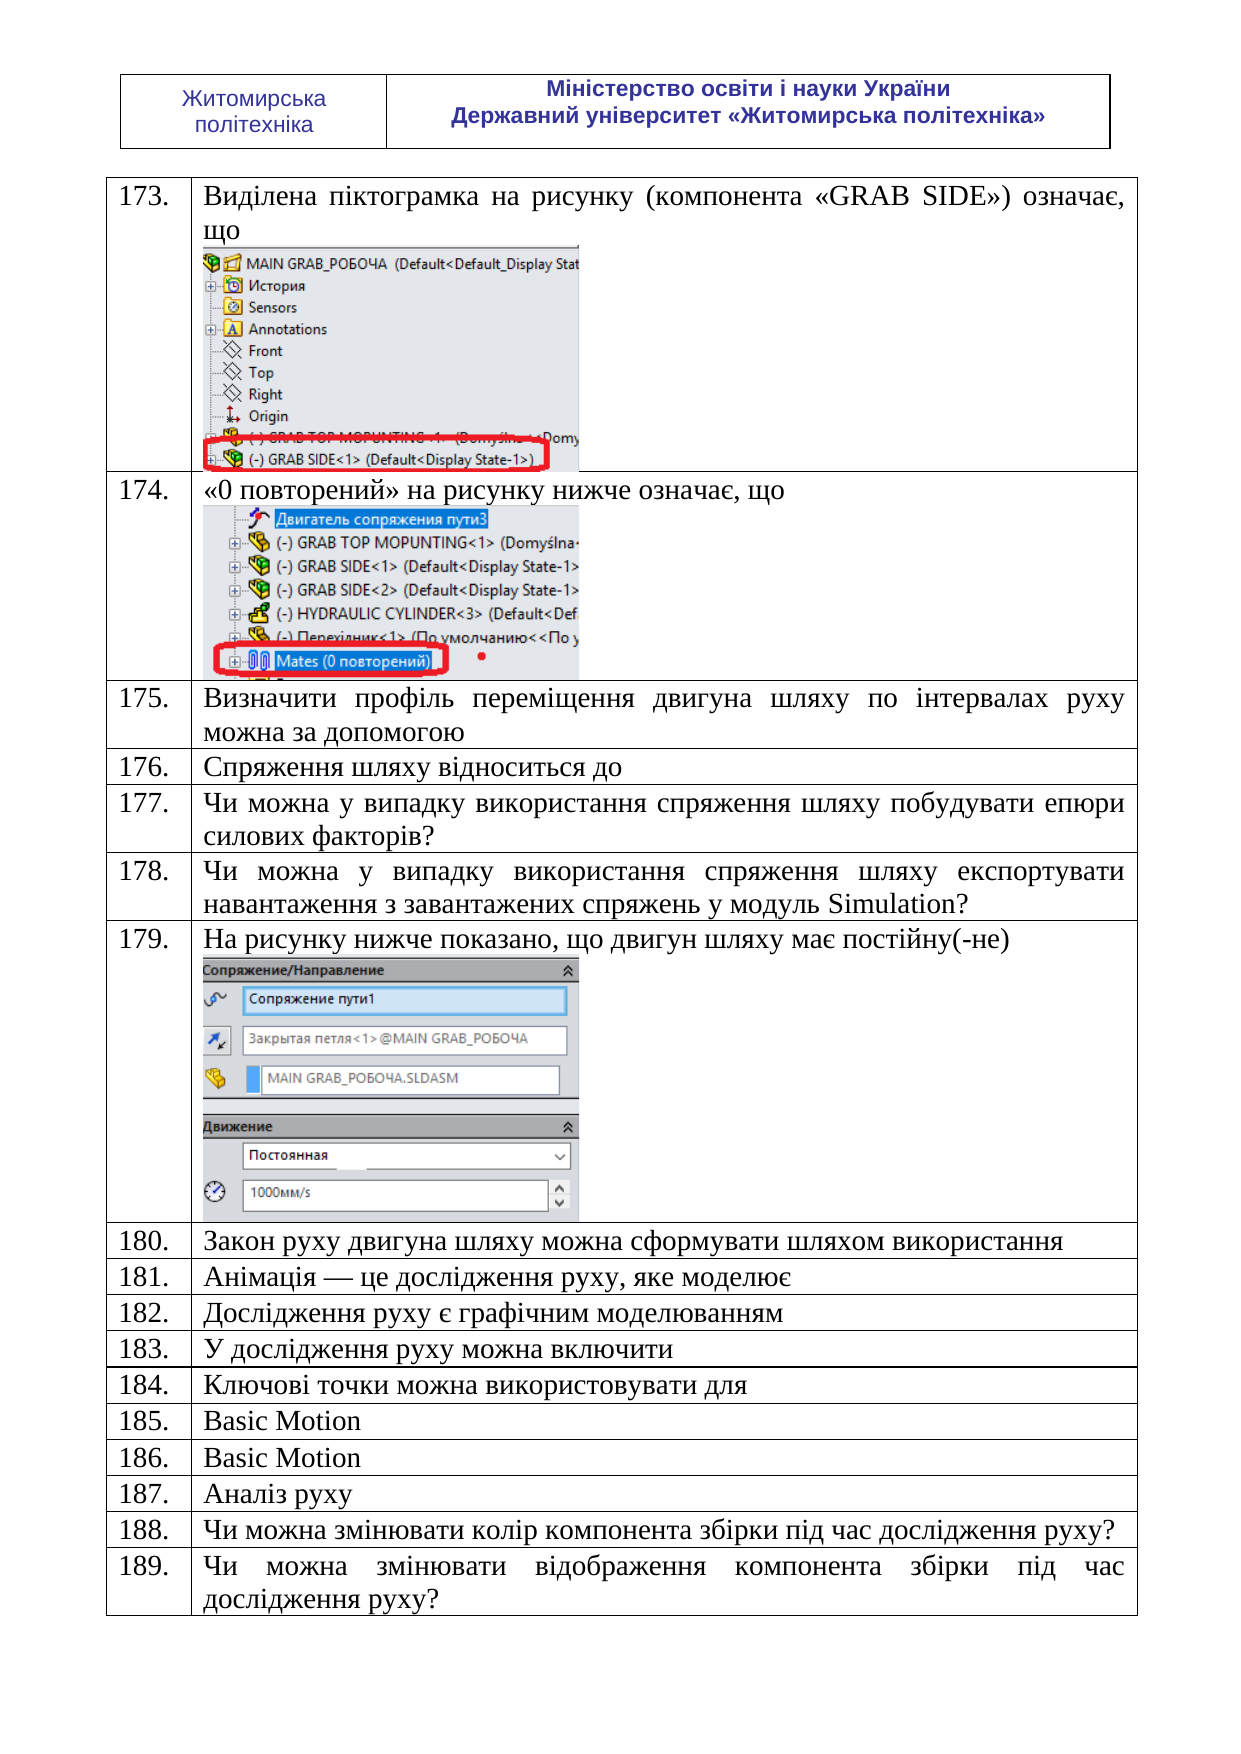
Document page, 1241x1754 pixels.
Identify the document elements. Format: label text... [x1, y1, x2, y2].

table_cell Аналіз руху [192, 1476, 1137, 1511]
table_cell 176. [107, 749, 191, 784]
table_cell 174. [107, 472, 191, 679]
table_cell Анімація — це дослідження руху, яке моделює [192, 1259, 1137, 1294]
table_cell 183. [107, 1331, 191, 1366]
table_cell 186. [107, 1440, 191, 1475]
table_cell Чи можна у випадку використання спряження шляху побудувати епюри силових факторів? [192, 785, 1137, 852]
table_cell 188. [107, 1512, 191, 1547]
table_cell Визначити профіль переміщення двигуна шляху по інтервалах руху можна за допомогою [192, 681, 1137, 748]
table_cell Чи можна у випадку використання спряження шляху експортувати навантаження з завантажених спряжень у модуль Simulation? [192, 853, 1137, 920]
table_cell 179. [107, 921, 191, 1222]
table_cell 182. [107, 1295, 191, 1330]
table_cell Basic Motion [192, 1440, 1137, 1475]
table_cell 189. [107, 1548, 191, 1615]
table_cell Дослідження руху є графічним моделюванням [192, 1295, 1137, 1330]
table_cell Виділена піктограмка на рисунку (компонента «GRAB SIDE») означає, що [192, 178, 1137, 471]
table_cell 181. [107, 1259, 191, 1294]
table_cell Чи можна змінювати колір компонента збірки під час дослідження руху? [192, 1512, 1137, 1547]
table_cell 187. [107, 1476, 191, 1511]
table_cell 180. [107, 1223, 191, 1258]
table_cell Спряження шляху відноситься до [192, 749, 1137, 784]
table_cell Закон руху двигуна шляху можна сформувати шляхом використання [192, 1223, 1137, 1258]
table_cell 184. [107, 1368, 191, 1402]
table_cell Basic Motion [192, 1404, 1137, 1439]
picture [203, 245, 580, 472]
table_cell 178. [107, 853, 191, 920]
table_cell 185. [107, 1404, 191, 1439]
table_cell 177. [107, 785, 191, 852]
table_cell На рисунку нижче показано, що двигун шляху має постійну(-не) [192, 921, 1137, 1222]
table_cell 173. [107, 178, 191, 471]
table_cell Чи можна змінювати відображення компонента збірки під час дослідження руху? [192, 1548, 1137, 1615]
picture [203, 505, 580, 680]
table_cell 175. [107, 681, 191, 748]
picture [203, 954, 580, 1222]
table_cell «0 повторений» на рисунку нижче означає, що [192, 472, 1137, 679]
table_cell У дослідження руху можна включити [192, 1331, 1137, 1366]
table_cell Ключові точки можна використовувати для [192, 1368, 1137, 1402]
